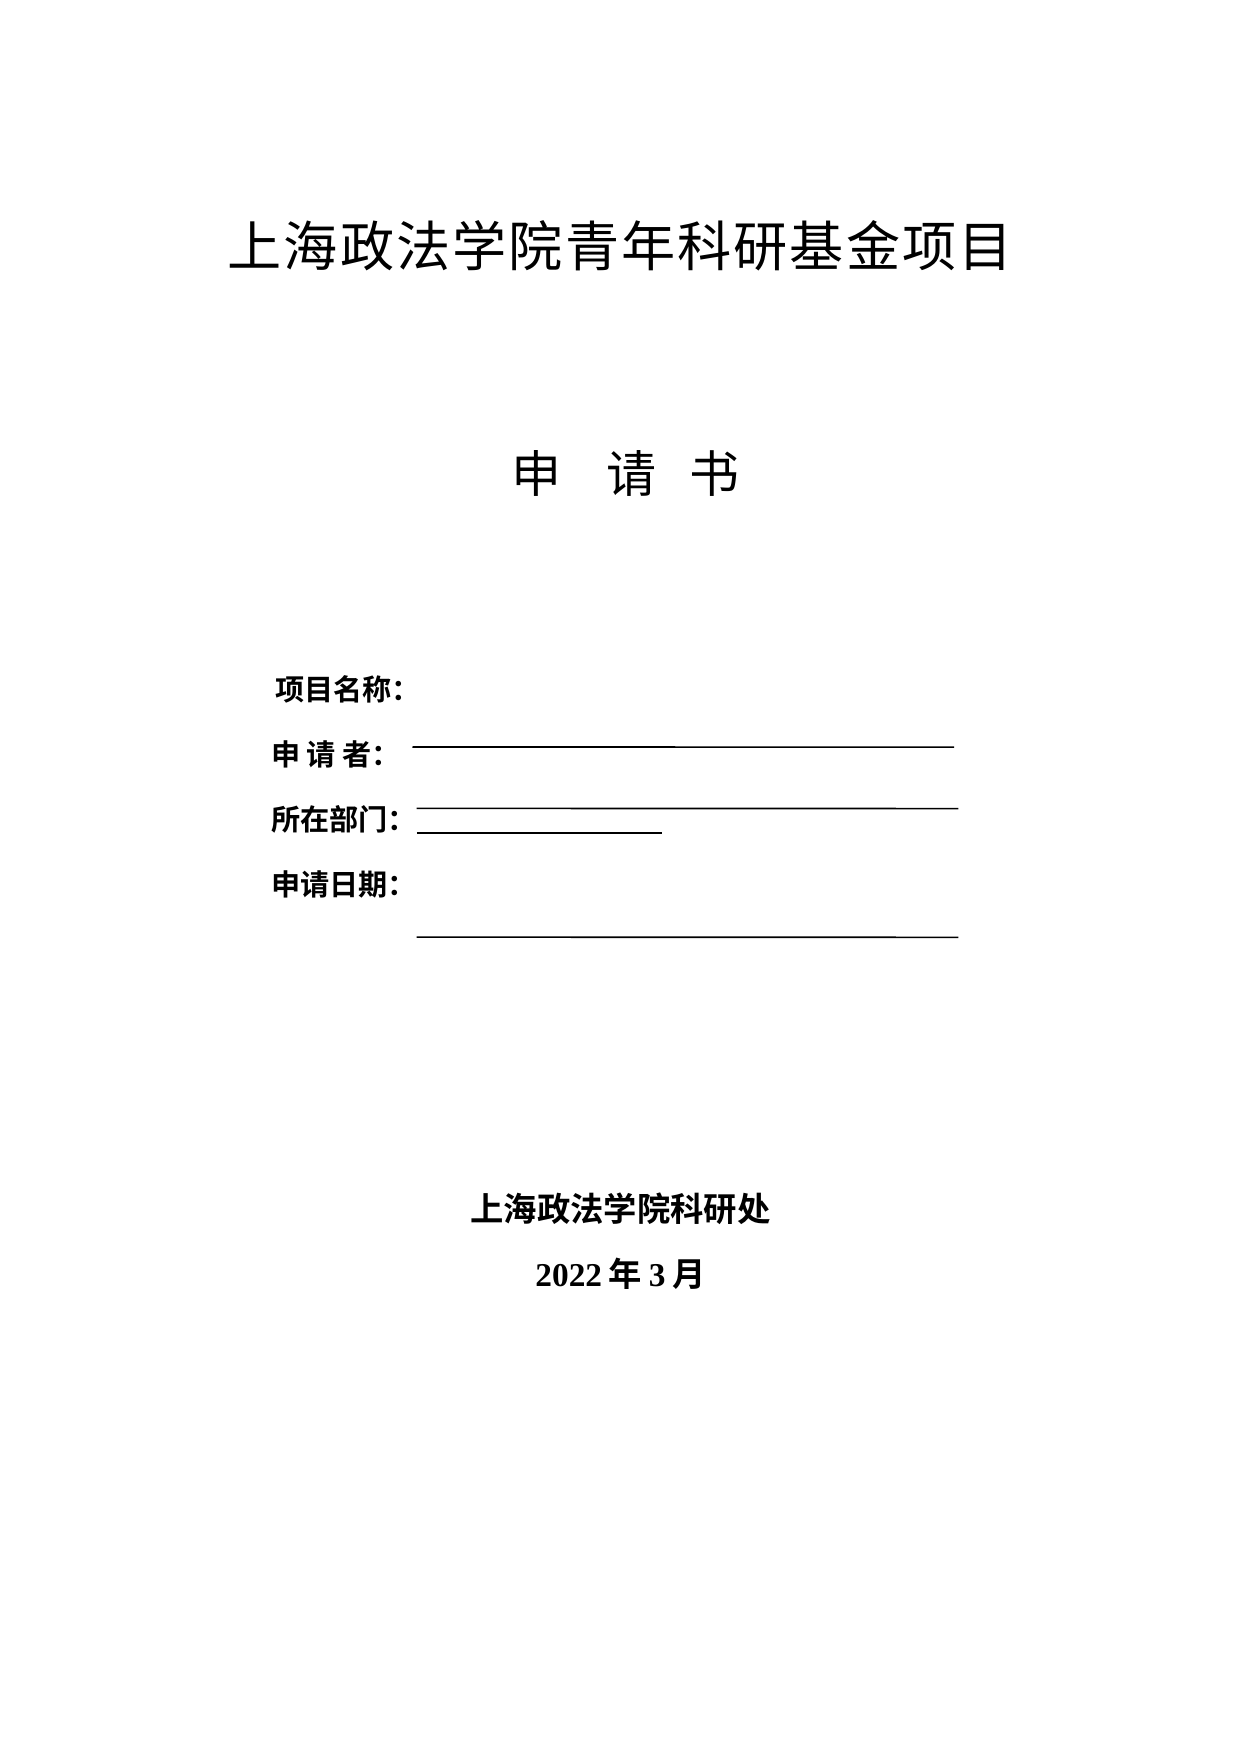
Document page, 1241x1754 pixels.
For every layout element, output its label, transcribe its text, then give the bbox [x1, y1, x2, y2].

text 申 请 者： [187, 720, 1053, 785]
text 申 请 书 [187, 422, 1053, 519]
text 上海政法学院青年科研基金项目 [187, 194, 1053, 292]
text 2022年3月 [187, 1240, 1053, 1305]
text 所在部门： [187, 785, 1053, 850]
text 申请日期： [187, 850, 1053, 915]
text 上海政法学院科研处 [187, 1175, 1053, 1240]
text 项目名称： [275, 655, 1053, 720]
